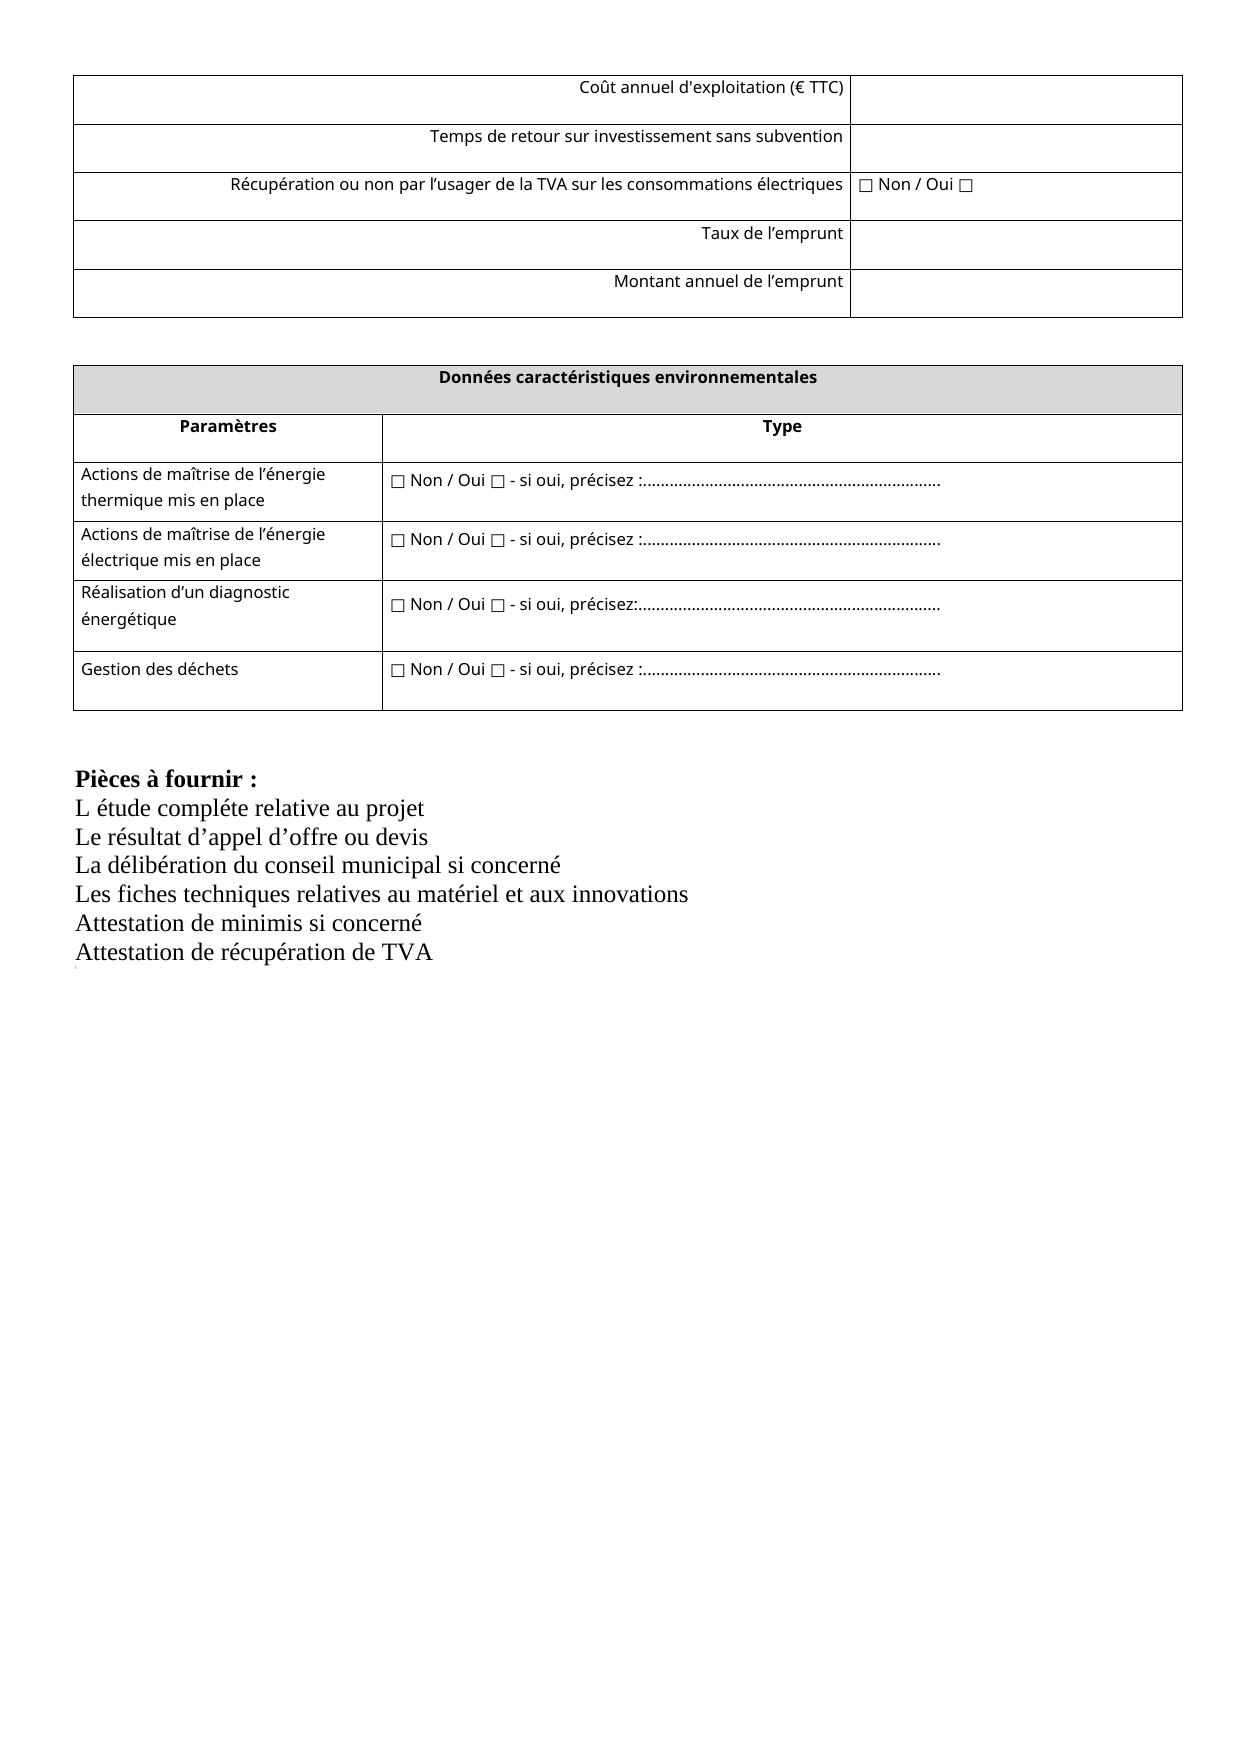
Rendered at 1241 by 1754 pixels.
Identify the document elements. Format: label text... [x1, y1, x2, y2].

table_cell Gestion des déchets [74, 652, 382, 710]
table_cell □ Non / Oui □ - si oui, précisez :................................................................... [383, 463, 1182, 521]
table_cell [851, 76, 1182, 123]
text Pièces à fournir : [75, 764, 1165, 793]
text Le résultat d’appel d’offre ou devis [75, 822, 1165, 850]
table_cell Actions de maîtrise de l’énergie électrique mis en place [74, 522, 382, 580]
table_header Données caractéristiques environnementales [74, 366, 1182, 413]
table_cell Réalisation d’un diagnostic énergétique [74, 581, 382, 651]
table_cell [851, 221, 1182, 269]
table_cell □ Non / Oui □ - si oui, précisez:.................................................................... [383, 581, 1182, 651]
table_cell [851, 125, 1182, 172]
table_cell □ Non / Oui □ - si oui, précisez :................................................................... [383, 652, 1182, 710]
table_cell Taux de l’emprunt [74, 221, 850, 269]
text Attestation de minimis si concerné [75, 908, 1165, 937]
table_cell □ Non / Oui □ [851, 173, 1182, 220]
table_cell Type [383, 415, 1182, 462]
table_cell [851, 270, 1182, 317]
table_cell Actions de maîtrise de l’énergie thermique mis en place [74, 463, 382, 521]
table_cell Montant annuel de l’emprunt [74, 270, 850, 317]
table_cell Récupération ou non par l’usager de la TVA sur les consommations électriques [74, 173, 850, 220]
table_cell Temps de retour sur investissement sans subvention [74, 125, 850, 172]
table_cell Coût annuel d'exploitation (€ TTC) [74, 76, 850, 123]
table_cell Paramètres [74, 415, 382, 462]
table_cell □ Non / Oui □ - si oui, précisez :................................................................... [383, 522, 1182, 580]
text L étude compléte relative au projet [75, 793, 1165, 822]
text Les fiches techniques relatives au matériel et aux innovations [75, 879, 1165, 908]
text La délibération du conseil municipal si concerné [75, 850, 1165, 879]
text Attestation de récupération de TVA [75, 937, 1165, 965]
